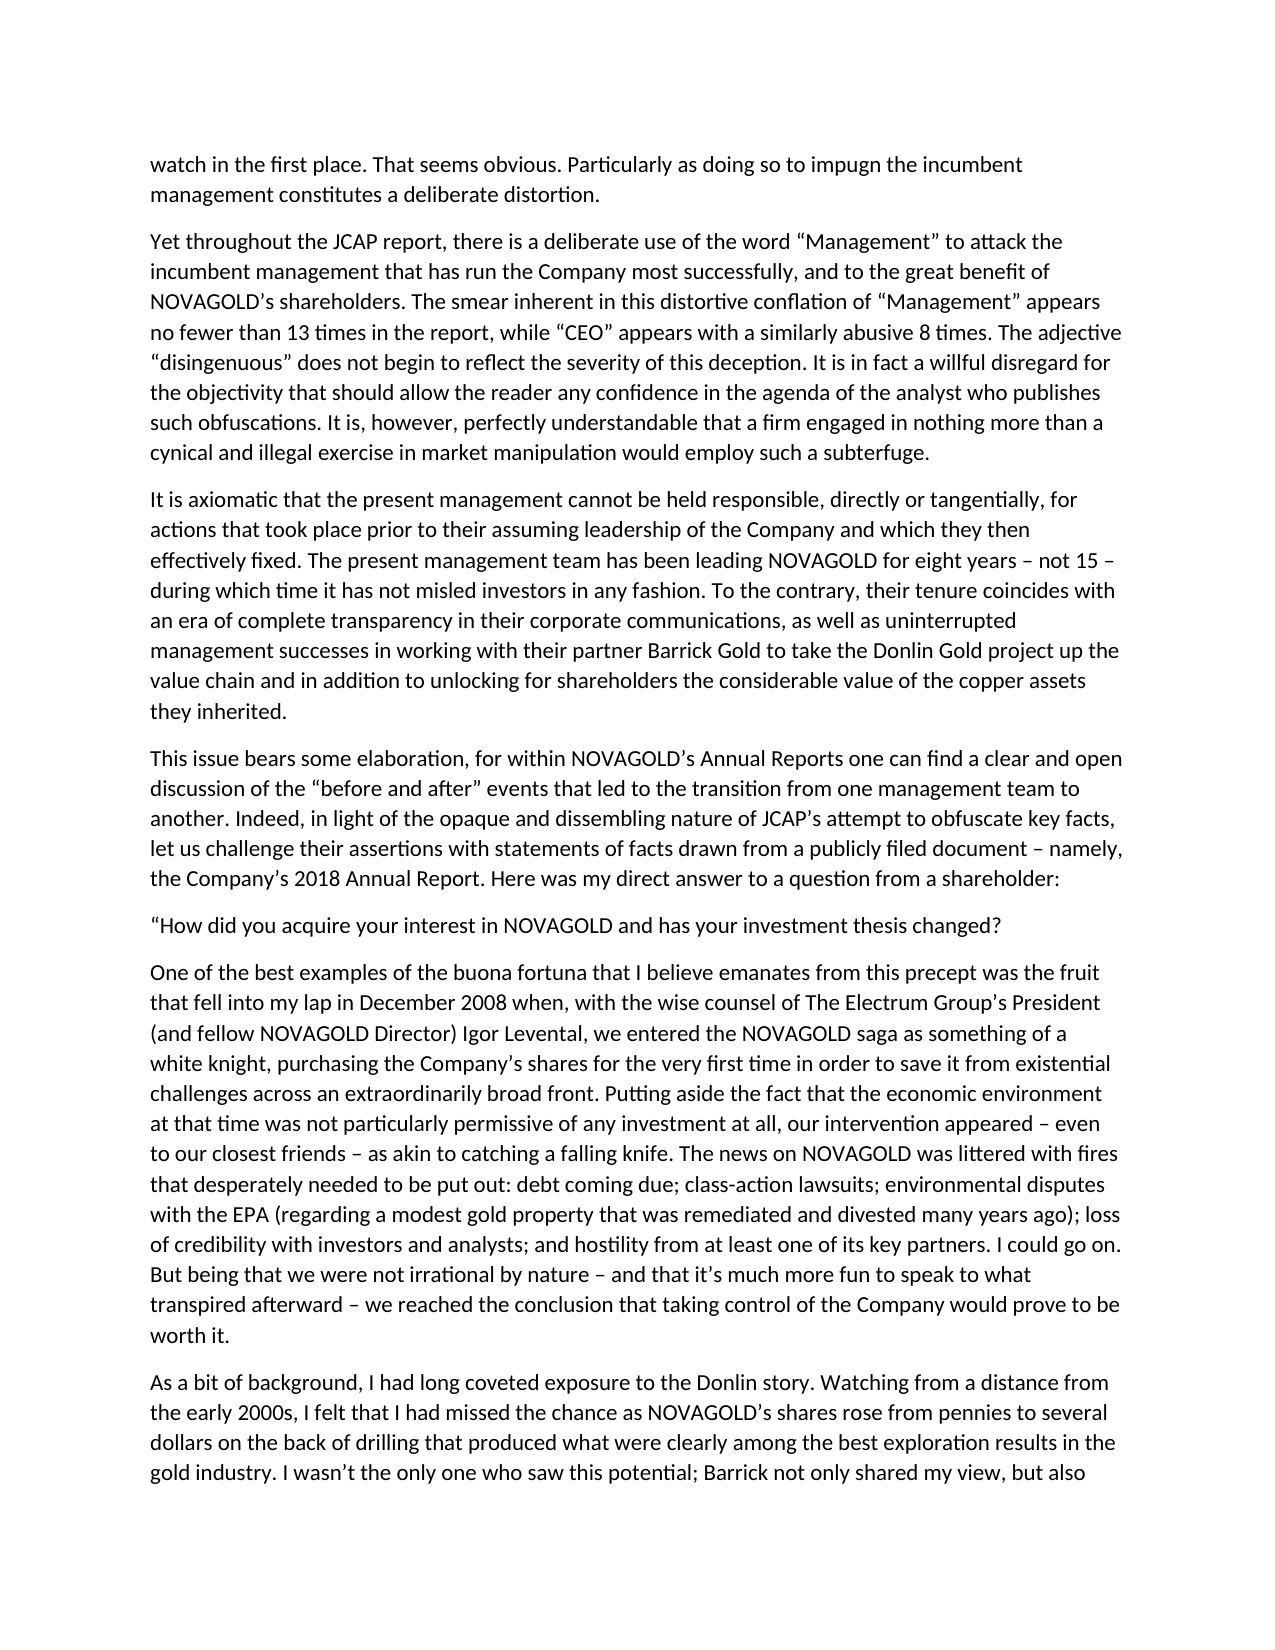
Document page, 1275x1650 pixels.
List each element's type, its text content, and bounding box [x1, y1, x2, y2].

text Yet throughout the JCAP report, there is a deliberate use of the word “Management” to attack the incumbent management that has run the Company most successfully, and to the great benefit of NOVAGOLD’s shareholders. The smear inherent in this distortive conflation of “Management” appears no fewer than 13 times in the report, while “CEO” appears with a similarly abusive 8 times. The adjective “disingenuous” does not begin to reflect the severity of this deception. It is in fact a willful disregard for the objectivity that should allow the reader any confidence in the agenda of the analyst who publishes such obfuscations. It is, however, perfectly understandable that a firm engaged in nothing more than a cynical and illegal exercise in market manipulation would employ such a subterfuge. [150, 227, 1125, 467]
text It is axiomatic that the present management cannot be held responsible, directly or tangentially, for actions that took place prior to their assuming leadership of the Company and which they then effectively fixed. The present management team has been leading NOVAGOLD for eight years – not 15 – during which time it has not misled investors in any fashion. To the contrary, their tenure coincides with an era of complete transparency in their corporate communications, as well as uninterrupted management successes in working with their partner Barrick Gold to take the Donlin Gold project up the value chain and in addition to unlocking for shareholders the considerable value of the copper assets they inherited. [150, 485, 1125, 725]
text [150, 1368, 1125, 1486]
text “How did you acquire your interest in NOVAGOLD and has your investment thesis changed? [150, 911, 1125, 939]
text This issue bears some elaboration, for within NOVAGOLD’s Annual Reports one can find a clear and open discussion of the “before and after” events that led to the transition from one management team to another. Indeed, in light of the opaque and dissembling nature of JCAP’s attempt to obfuscate key facts, let us challenge their assertions with statements of facts drawn from a publicly filed document – namely, the Company’s 2018 Annual Report. Here was my direct answer to a question from a shareholder: [150, 744, 1125, 893]
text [150, 150, 1125, 208]
text One of the best examples of the buona fortuna that I believe emanates from this precept was the fruit that fell into my lap in December 2008 when, with the wise counsel of The Electrum Group’s President (and fellow NOVAGOLD Director) Igor Levental, we entered the NOVAGOLD saga as something of a white knight, purchasing the Company’s shares for the very first time in order to save it from existential challenges across an extraordinarily broad front. Putting aside the fact that the economic environment at that time was not particularly permissive of any investment at all, our intervention appeared – even to our closest friends – as akin to catching a falling knife. The news on NOVAGOLD was littered with fires that desperately needed to be put out: debt coming due; class-action lawsuits; environmental disputes with the EPA (regarding a modest gold property that was remediated and divested many years ago); loss of credibility with investors and analysts; and hostility from at least one of its key partners. I could go on. But being that we were not irrational by nature – and that it’s much more fun to speak to what transpired afterward – we reached the conclusion that taking control of the Company would prove to be worth it. [150, 958, 1125, 1349]
